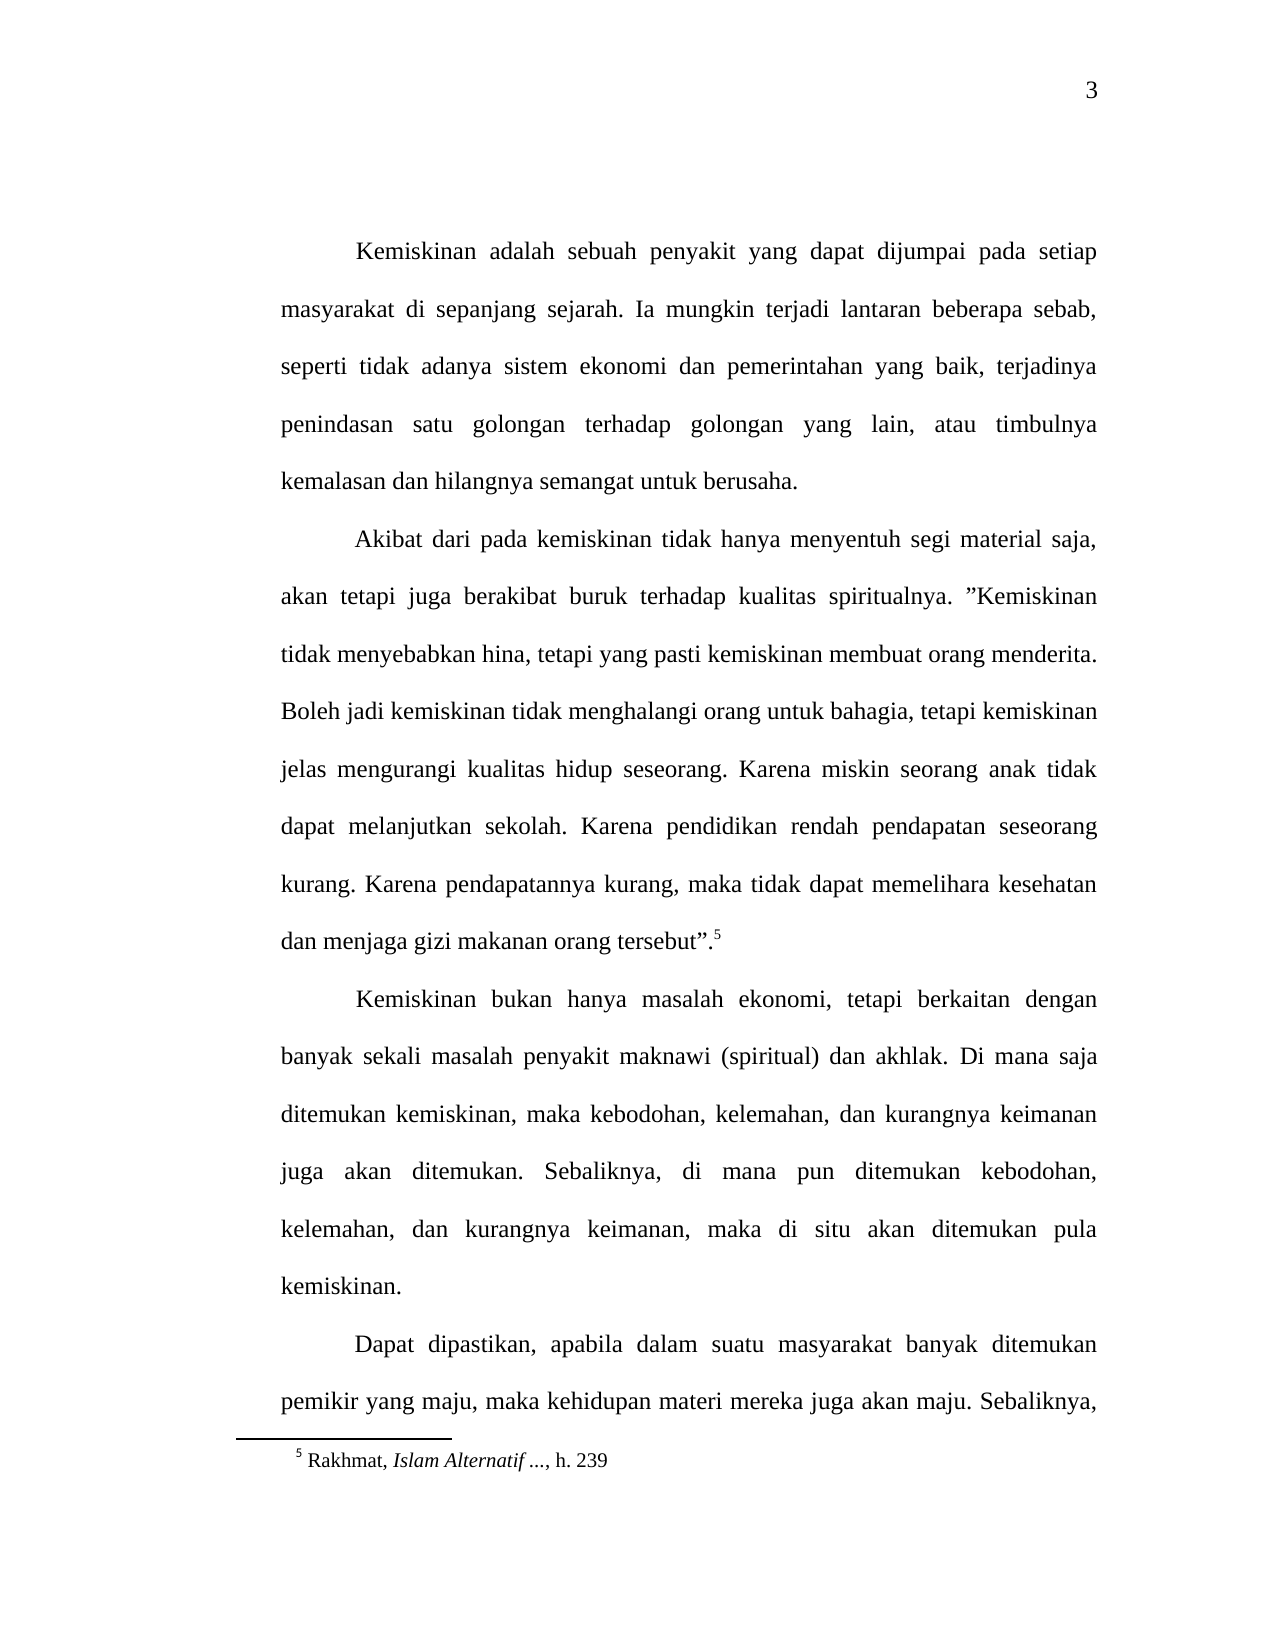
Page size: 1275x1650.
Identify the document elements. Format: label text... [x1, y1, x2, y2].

list Kemiskinan bukan hanya masalah ekonomi, tetapi berkaitan dengan banyak sekali masalah penyakit maknawi (spiritual) dan akhlak. Di mana saja ditemukan kemiskinan, maka kebodohan, kelemahan, dan kurangnya keimanan juga akan ditemukan. Sebaliknya, di mana pun ditemukan kebodohan, kelemahan, dan kurangnya keimanan, maka di situ akan ditemukan pula kemiskinan. [281, 984, 1098, 1300]
list Akibat dari pada kemiskinan tidak hanya menyentuh segi material saja, akan tetapi juga berakibat buruk terhadap kualitas spiritualnya. ”Kemiskinan tidak menyebabkan hina, tetapi yang pasti kemiskinan membuat orang menderita. Boleh jadi kemiskinan tidak menghalangi orang untuk bahagia, tetapi kemiskinan jelas mengurangi kualitas hidup seseorang. Karena miskin seorang anak tidak dapat melanjutkan sekolah. Karena pendidikan rendah pendapatan seseorang kurang. Karena pendapatannya kurang, maka tidak dapat memelihara kesehatan dan menjaga gizi makanan orang tersebut”. [281, 524, 1098, 955]
list Kemiskinan adalah sebuah penyakit yang dapat dijumpai pada setiap masyarakat di sepanjang sejarah. Ia mungkin terjadi lantaran beberapa sebab, seperti tidak adanya sistem ekonomi dan pemerintahan yang baik, terjadinya penindasan satu golongan terhadap golongan yang lain, atau timbulnya kemalasan dan hilangnya semangat untuk berusaha. [281, 236, 1098, 495]
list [281, 1329, 1098, 1415]
